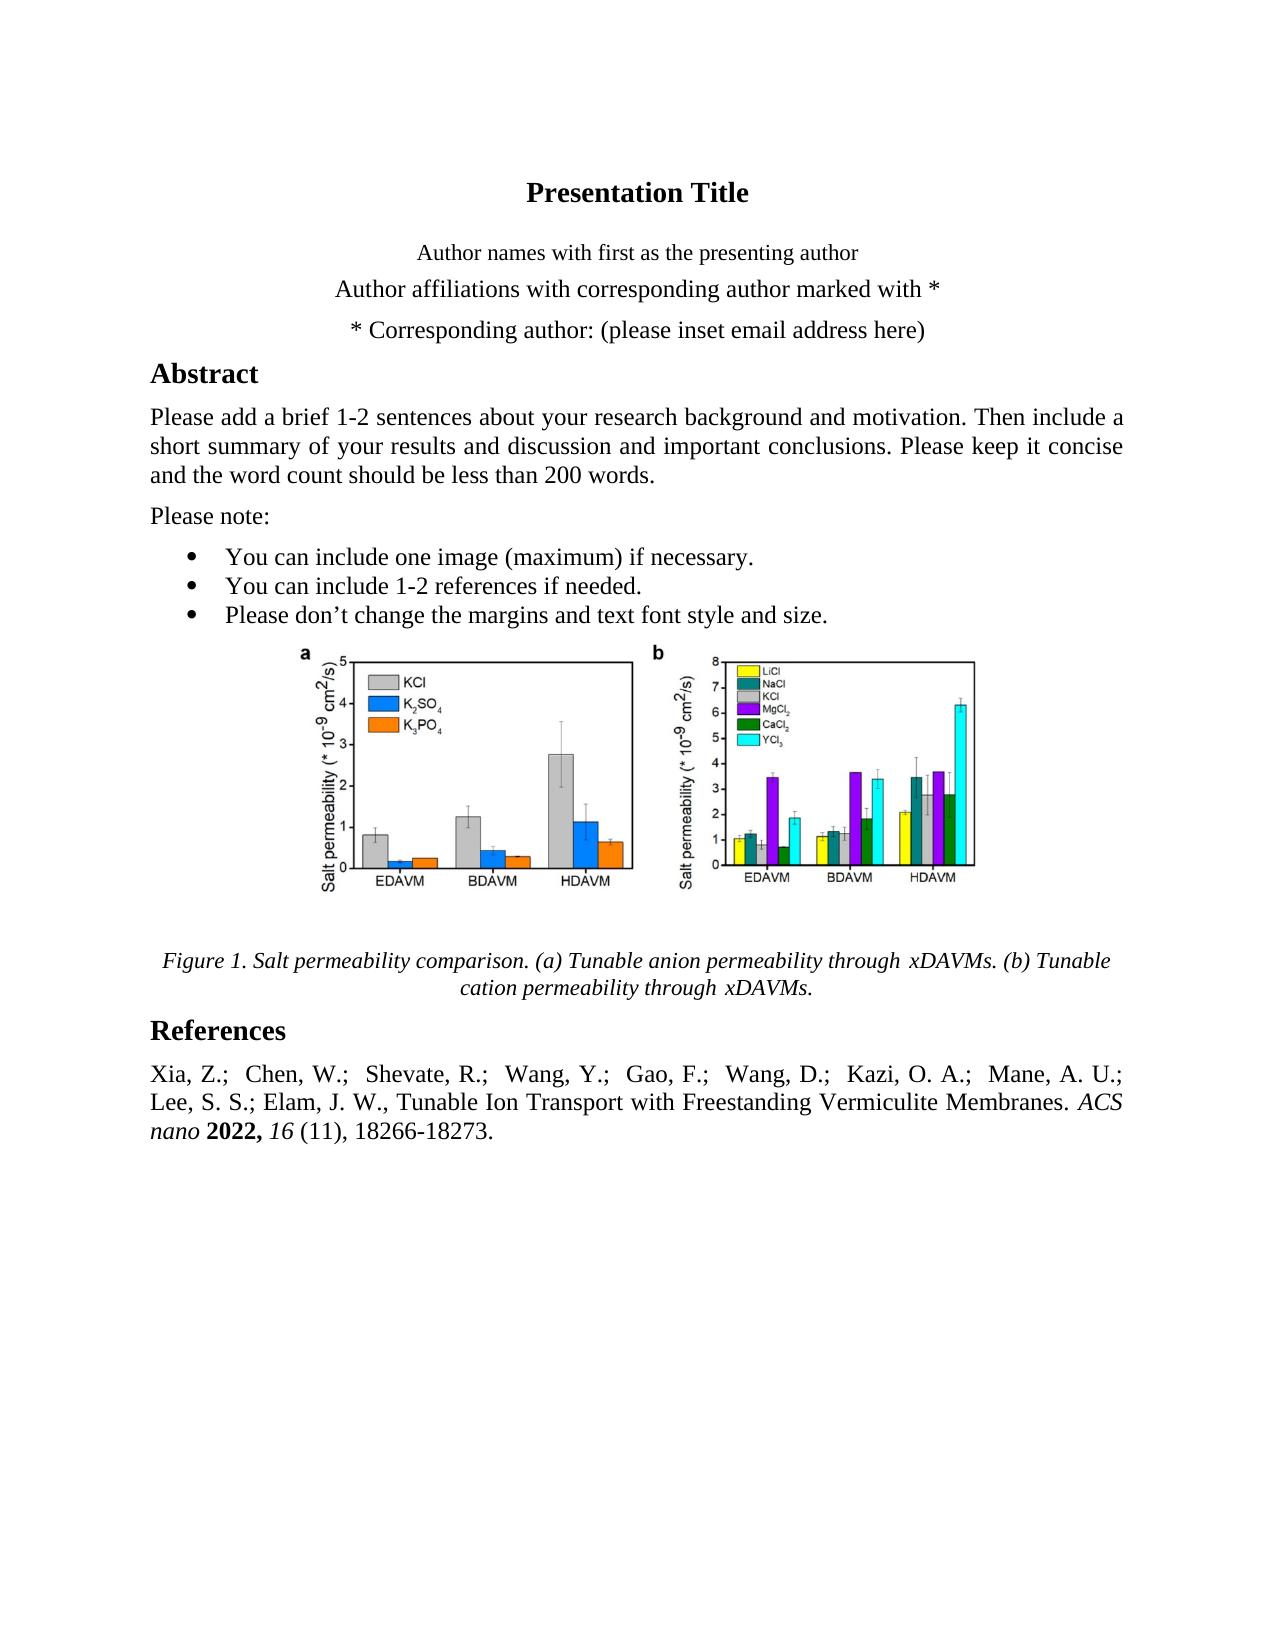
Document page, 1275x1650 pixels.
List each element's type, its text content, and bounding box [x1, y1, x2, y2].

subtitle References [150, 1013, 1125, 1046]
text Please note: [150, 501, 1125, 530]
text Figure 1. Salt permeability comparison. (a) Tunable anion permeability through xDAVMs. (b) Tunable cation permeability through xDAVMs. [150, 947, 1125, 1000]
subtitle Author names with first as the presenting author [150, 238, 1125, 265]
list You can include 1-2 references if needed. [187, 571, 1125, 600]
list Please don’t change the margins and text font style and size. [187, 600, 1125, 628]
text Xia, Z.; Chen, W.; Shevate, R.; Wang, Y.; Gao, F.; Wang, D.; Kazi, O. A.; Mane, A. U.; Lee, S. S.; Elam, J. W., Tunable Ion Transport with Freestanding Vermiculite Membranes. ACS nano 2022, 16 (11), 18266-18273. [150, 1059, 1125, 1145]
picture [296, 641, 979, 894]
text Author affiliations with corresponding author marked with * [150, 277, 1125, 302]
subtitle Presentation Title [150, 175, 1125, 208]
list You can include one image (maximum) if necessary. [187, 542, 1125, 571]
subtitle Abstract [150, 356, 1125, 390]
subtitle * Corresponding author: (please inset email address here) [150, 315, 1125, 344]
text Please add a brief 1-2 sentences about your research background and motivation. Then include a short summary of your results and discussion and important conclusions. Please keep it concise and the word count should be less than 200 words. [150, 402, 1125, 488]
